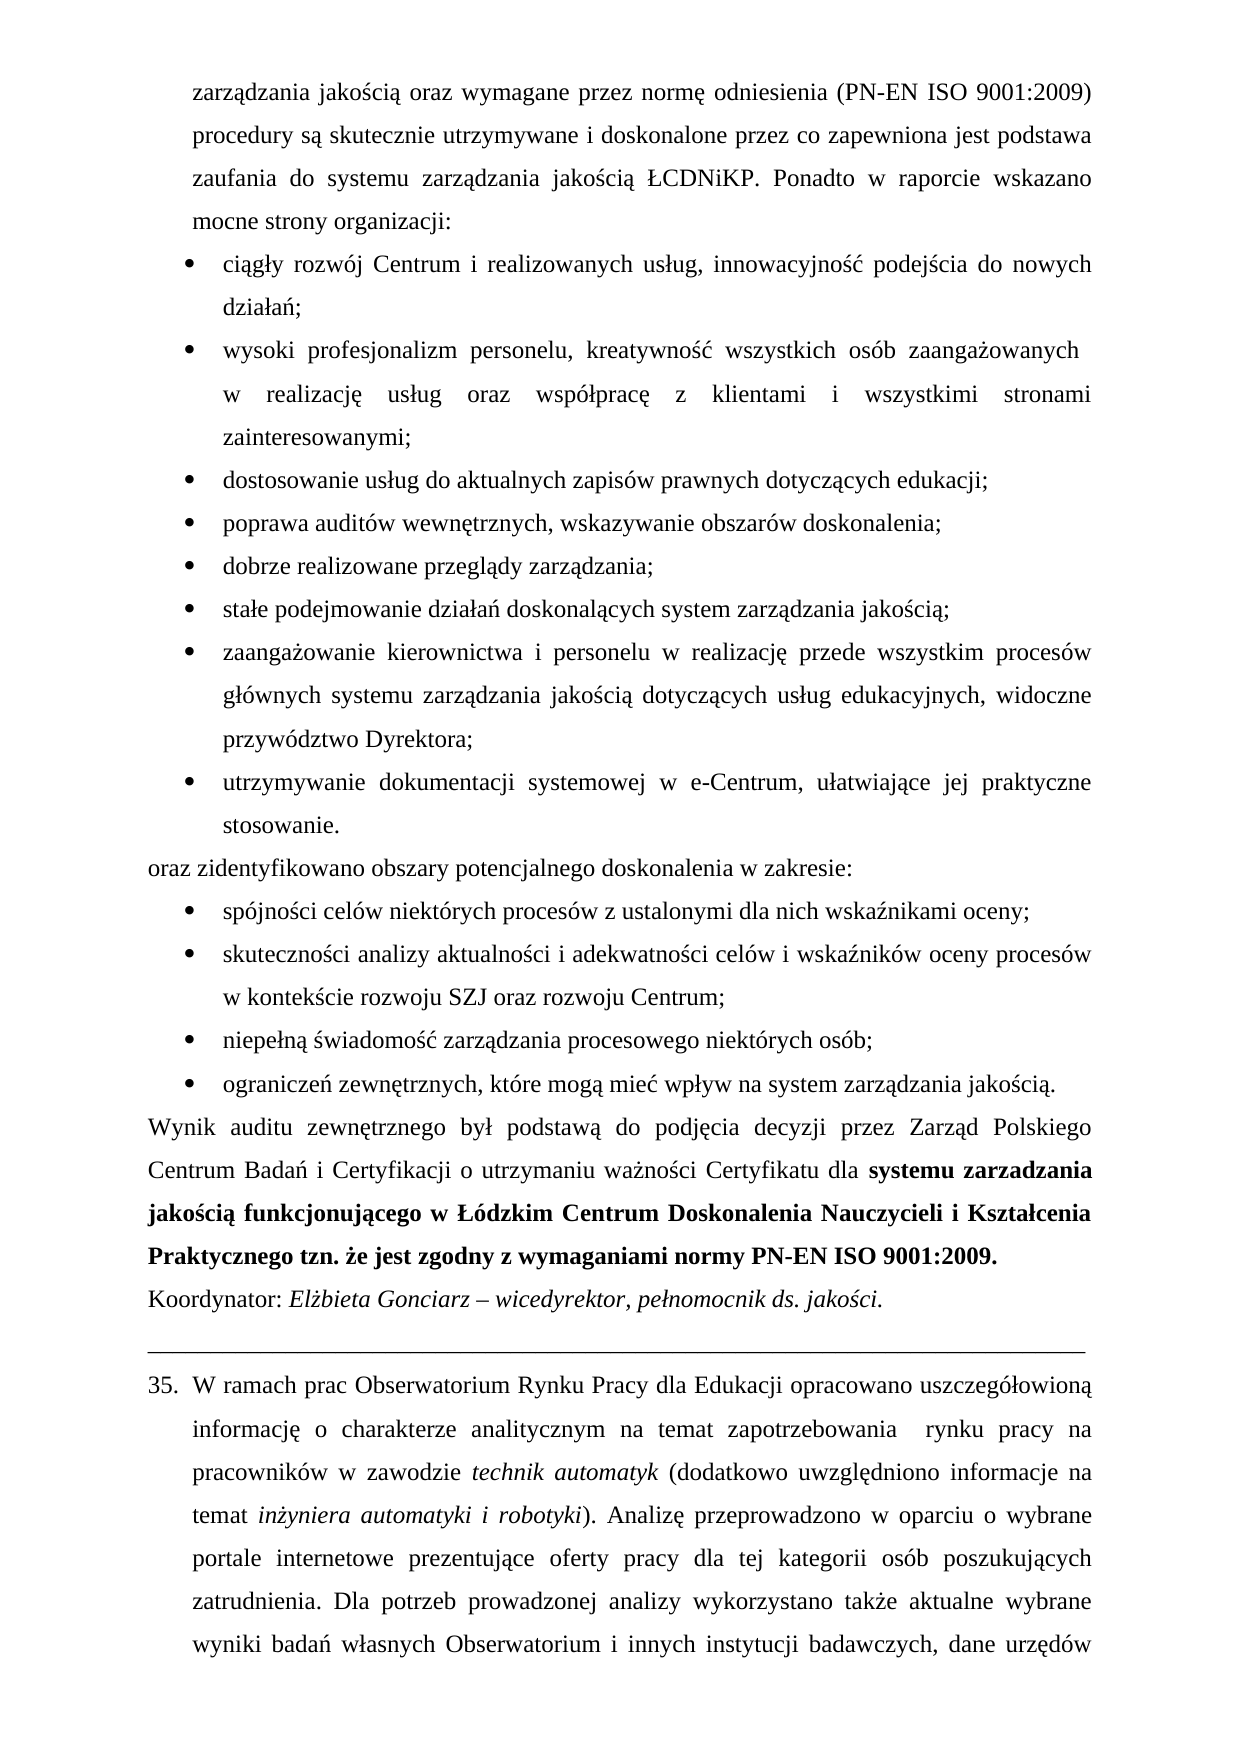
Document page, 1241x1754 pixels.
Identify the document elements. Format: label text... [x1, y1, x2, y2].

list stałe podejmowanie działań doskonalących system zarządzania jakością; [185, 594, 1092, 623]
list zaangażowanie kierownictwa i personelu w realizację przede wszystkim procesów głównych systemu zarządzania jakością dotyczących usług edukacyjnych, widoczne przywództwo Dyrektora; [185, 637, 1092, 752]
text Koordynator: Elżbieta Gonciarz – wicedyrektor, pełnomocnik ds. jakości. [148, 1284, 1092, 1313]
list ciągły rozwój Centrum i realizowanych usług, innowacyjność podejścia do nowych działań; [185, 249, 1092, 321]
text oraz zidentyfikowano obszary potencjalnego doskonalenia w zakresie: [148, 853, 1092, 882]
list poprawa auditów wewnętrznych, wskazywanie obszarów doskonalenia; [185, 508, 1092, 537]
list ograniczeń zewnętrznych, które mogą mieć wpływ na system zarządzania jakością. [185, 1069, 1092, 1097]
list dostosowanie usług do aktualnych zapisów prawnych dotyczących edukacji; [185, 465, 1092, 494]
list niepełną świadomość zarządzania procesowego niektórych osób; [185, 1026, 1092, 1054]
list dobrze realizowane przeglądy zarządzania; [185, 551, 1092, 580]
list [148, 77, 1092, 235]
list skuteczności analizy aktualności i adekwatności celów i wskaźników oceny procesów w kontekście rozwoju SZJ oraz rozwoju Centrum; [185, 939, 1092, 1011]
text ___________________________________________________________________________ [148, 1327, 1092, 1356]
list utrzymywanie dokumentacji systemowej w e-Centrum, ułatwiające jej praktyczne stosowanie. [185, 767, 1092, 839]
list spójności celów niektórych procesów z ustalonymi dla nich wskaźnikami oceny; [185, 896, 1092, 925]
list wysoki profesjonalizm personelu, kreatywność wszystkich osób zaangażowanych w realizację usług oraz współpracę z klientami i wszystkimi stronami zainteresowanymi; [185, 336, 1092, 451]
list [148, 1371, 1092, 1658]
text Wynik auditu zewnętrznego był podstawą do podjęcia decyzji przez Zarząd Polskiego Centrum Badań i Certyfikacji o utrzymaniu ważności Certyfikatu dla systemu zarzadzania jakością funkcjonującego w Łódzkim Centrum Doskonalenia Nauczycieli i Kształcenia Praktycznego tzn. że jest zgodny z wymaganiami normy PN-EN ISO 9001:2009. [148, 1112, 1092, 1270]
